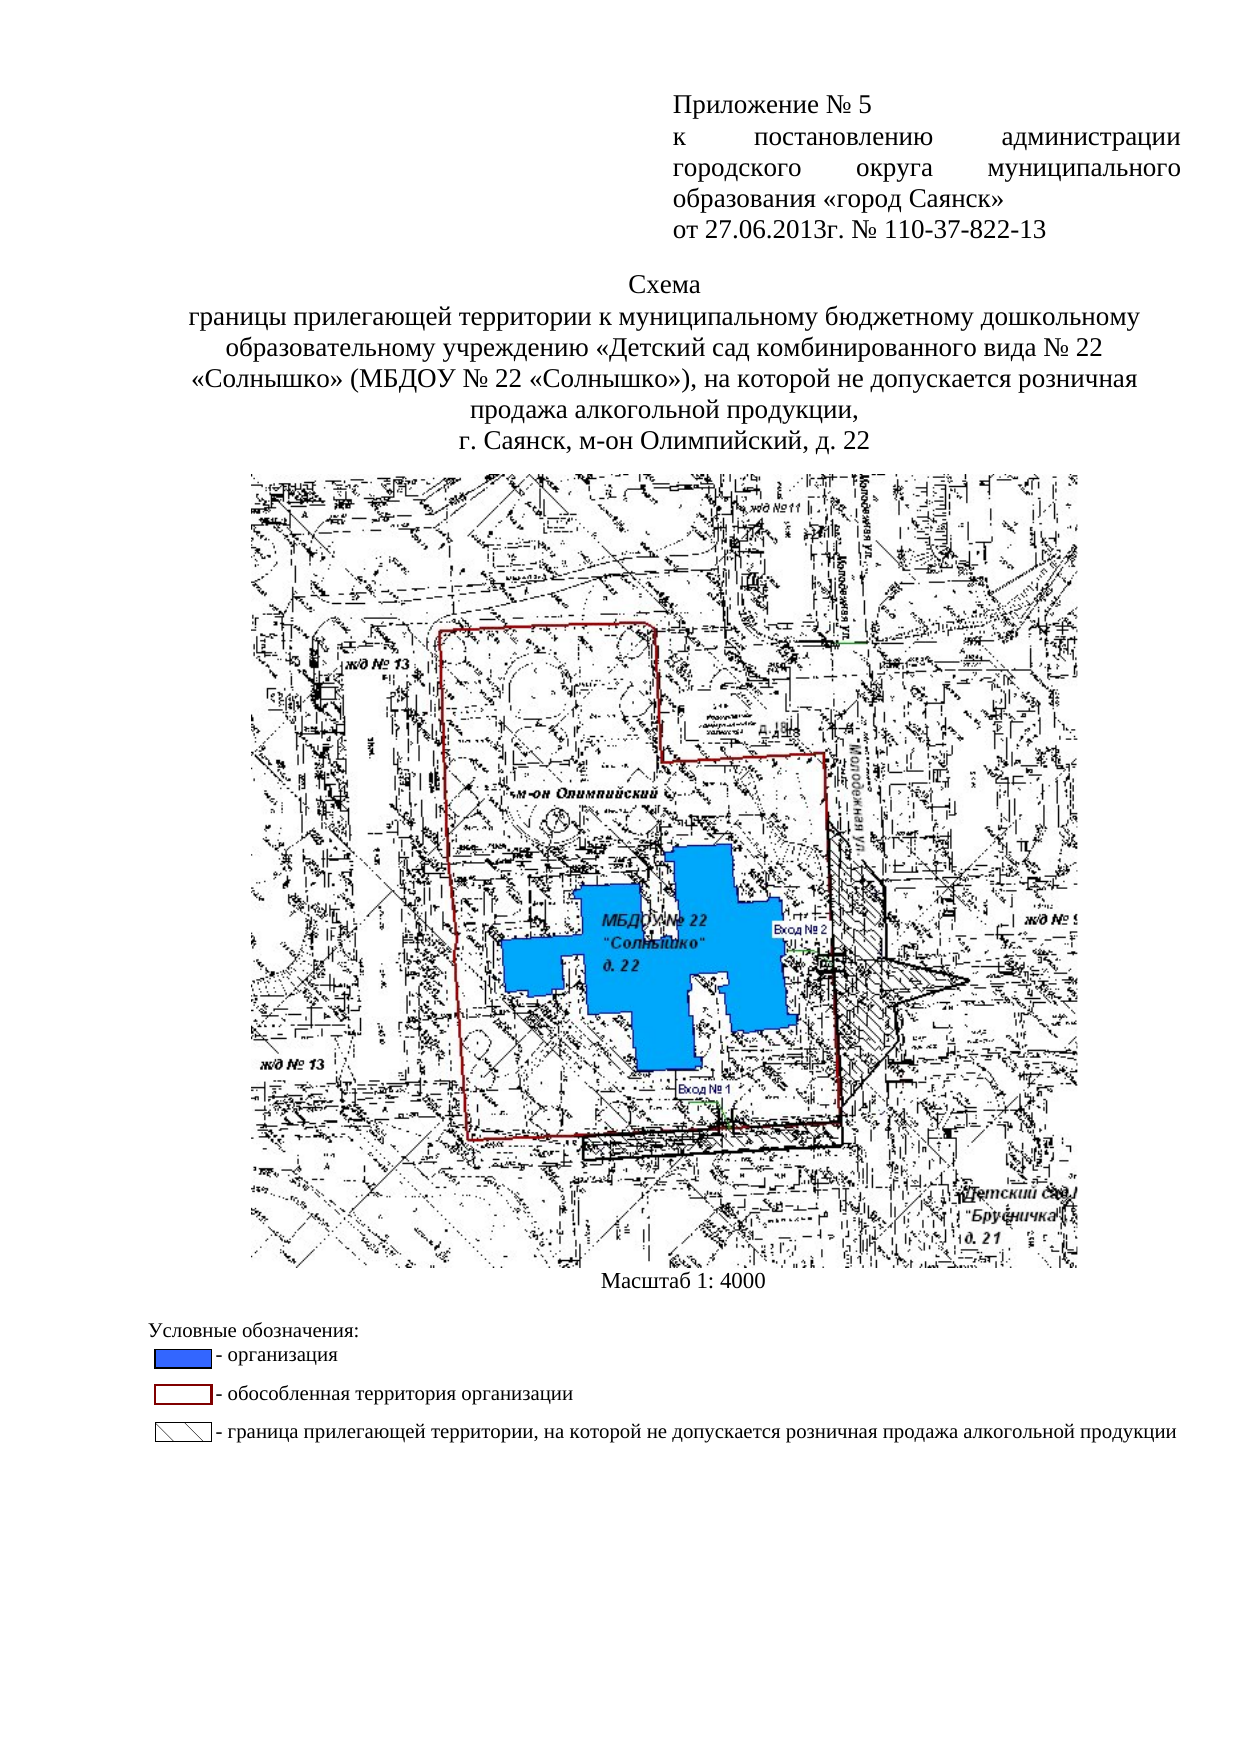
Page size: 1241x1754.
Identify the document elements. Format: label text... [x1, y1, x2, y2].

text от 27.06.2013г. № 110-37-822-13 [673, 213, 1181, 244]
text - организация [148, 1342, 1181, 1366]
picture [251, 474, 1078, 1268]
text к постановлению администрации городского округа муниципального образования «город Саянск» [673, 120, 1181, 213]
text Схема [148, 268, 1181, 299]
text Приложение № 5 [673, 89, 1181, 120]
text - граница прилегающей территории, на которой не допускается розничная продажа алкогольной продукции [148, 1419, 1181, 1443]
text Масштаб 1: 4000 [185, 1268, 1181, 1294]
text границы прилегающей территории к муниципальному бюджетному дошкольному образовательному учреждению «Детский сад комбинированного вида № 22 «Солнышко» (МБДОУ № 22 «Солнышко»), на которой не допускается розничная продажа алкогольной продукции, [148, 299, 1181, 424]
text г. Саянск, м-он Олимпийский, д. 22 [148, 424, 1181, 455]
text - обособленная территория организации [148, 1381, 1181, 1404]
text Условные обозначения: [148, 1318, 1181, 1342]
